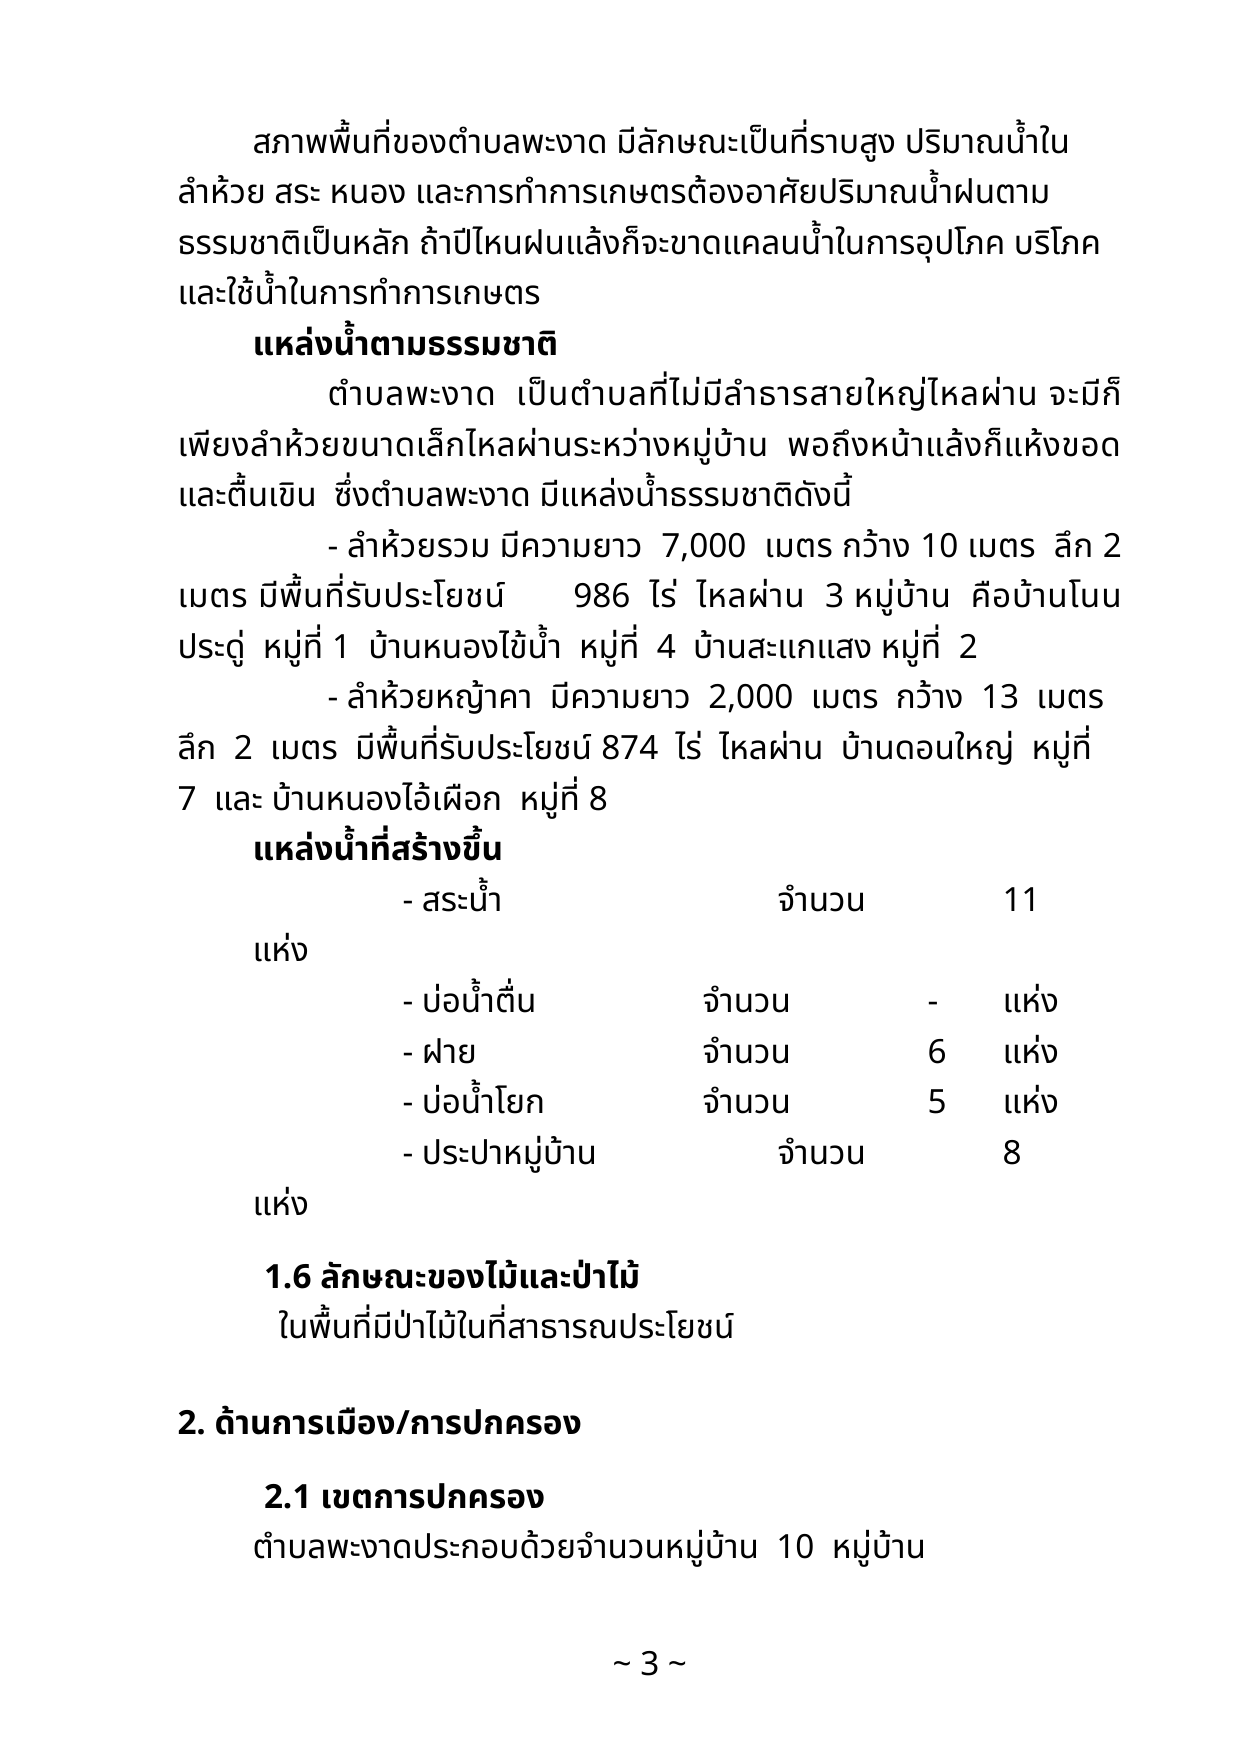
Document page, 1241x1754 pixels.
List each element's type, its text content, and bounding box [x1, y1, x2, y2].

text ตำบลพะงาดประกอบด้วยจำนวนหมู่บ้าน 10 หมู่บ้าน [177, 1523, 1122, 1574]
text - ประปาหมู่บ้าน จำนวน 8 แห่ง [177, 1129, 1122, 1230]
subtitle แหล่งน้ำตามธรรมชาติ [177, 320, 1122, 370]
text 2.1 เขตการปกครอง [177, 1472, 1122, 1523]
subtitle - ลำห้วยหญ้าคา มีความยาว 2,000 เมตร กว้าง 13 เมตร ลึก 2 เมตร มีพื้นที่รับประโยชน์ 874 ไร่ ไหลผ่าน บ้านดอนใหญ่ หมู่ที่ 7 และ บ้านหนองไอ้เผือก หมู่ที่ 8 [177, 673, 1122, 825]
subtitle - ฝาย จำนวน 6 แห่ง [177, 1027, 1122, 1078]
text 1.6 ลักษณะของไม้และป่าไม้ [177, 1253, 1122, 1303]
text ตำบลพะงาด เป็นตำบลที่ไม่มีลำธารสายใหญ่ไหลผ่าน จะมีก็เพียงลำห้วยขนาดเล็กไหลผ่านระหว่างหมู่บ้าน พอถึงหน้าแล้งก็แห้งขอดและตื้นเขิน ซึ่งตำบลพะงาด มีแหล่งน้ำธรรมชาติดังนี้ [177, 370, 1122, 521]
subtitle สภาพพื้นที่ของตำบลพะงาด มีลักษณะเป็นที่ราบสูง ปริมาณน้ำในลำห้วย สระ หนอง และการทำการเกษตรต้องอาศัยปริมาณน้ำฝนตามธรรมชาติเป็นหลัก ถ้าปีไหนฝนแล้งก็จะขาดแคลนน้ำในการอุปโภค บริโภคและใช้น้ำในการทำการเกษตร [177, 118, 1122, 320]
text - ลำห้วยรวม มีความยาว 7,000 เมตร กว้าง 10 เมตร ลึก 2 เมตร มีพื้นที่รับประโยชน์ 986 ไร่ ไหลผ่าน 3 หมู่บ้าน คือบ้านโนนประดู่ หมู่ที่ 1 บ้านหนองไข้น้ำ หมู่ที่ 4 บ้านสะแกแสง หมู่ที่ 2 [177, 521, 1122, 673]
subtitle - บ่อน้ำโยก จำนวน 5 แห่ง [177, 1078, 1122, 1129]
text 2. ด้านการเมือง/การปกครอง [177, 1399, 1122, 1450]
subtitle - บ่อน้ำตื่น จำนวน - แห่ง [177, 977, 1122, 1027]
subtitle - สระน้ำ จำนวน 11 แห่ง [177, 876, 1122, 977]
subtitle แหล่งน้ำที่สร้างขึ้น [177, 825, 1122, 876]
text ในพื้นที่มีป่าไม้ในที่สาธารณประโยชน์ [177, 1303, 1122, 1354]
